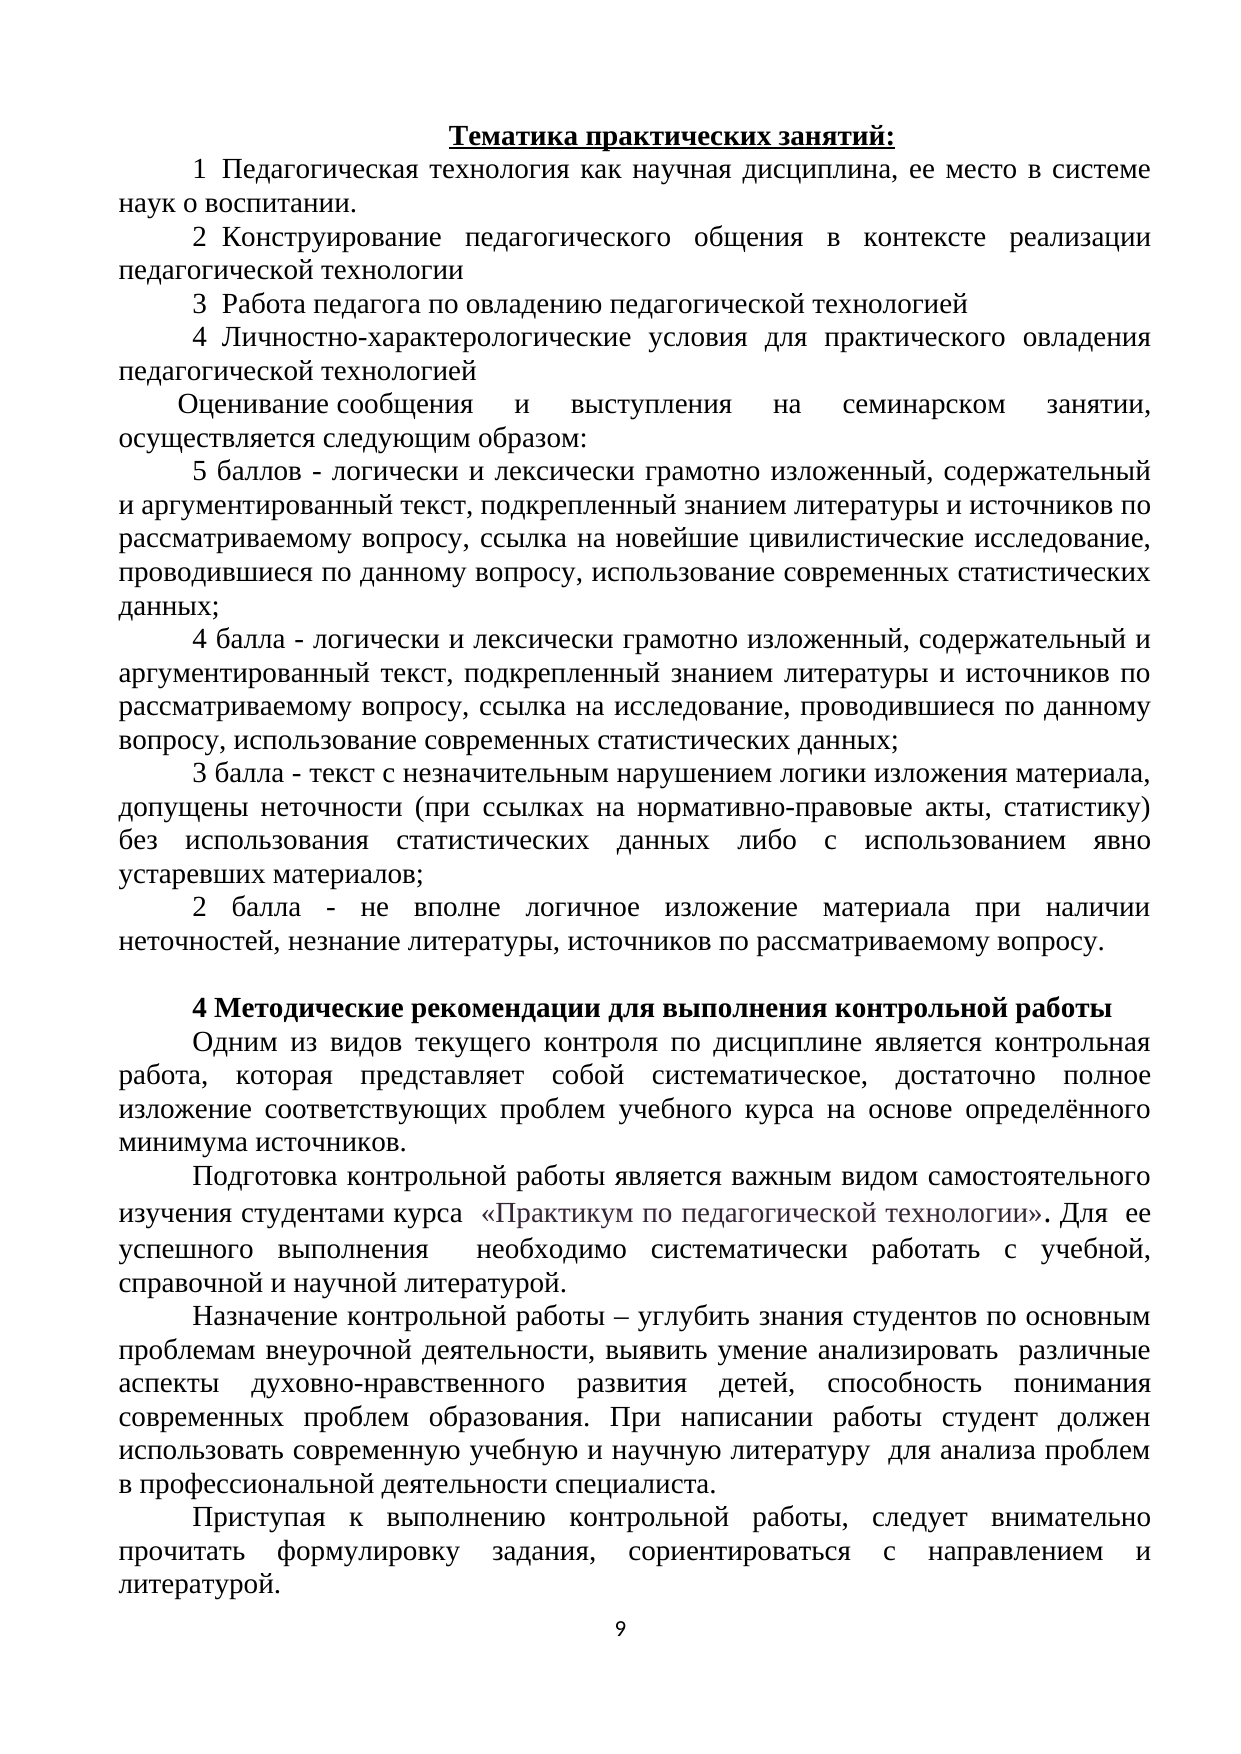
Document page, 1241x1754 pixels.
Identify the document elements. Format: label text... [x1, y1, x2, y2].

list Конструирование педагогического общения в контексте реализации педагогической технологии [118, 219, 1152, 286]
list Педагогическая технология как научная дисциплина, ее место в системе наук о воспитании. [118, 152, 1152, 219]
text Одним из видов текущего контроля по дисциплине является контрольная работа, которая представляет собой систематическое, достаточно полное изложение соответствующих проблем учебного курса на основе определённого минимума источников. [118, 1024, 1152, 1158]
text Тематика практических занятий: [118, 118, 1152, 152]
text 3 балла - текст с незначительным нарушением логики изложения материала, допущены неточности (при ссылках на нормативно-правовые акты, статистику) без использования статистических данных либо с использованием явно устаревших материалов; [118, 755, 1152, 889]
list Работа педагога по овладению педагогической технологией [118, 286, 1152, 319]
text 5 баллов - логически и лексически грамотно изложенный, содержательный и аргументированный текст, подкрепленный знанием литературы и источников по рассматриваемому вопросу, ссылка на новейшие цивилистические исследование, проводившиеся по данному вопросу, использование современных статистических данных; [118, 453, 1152, 621]
text Назначение контрольной работы – углубить знания студентов по основным проблемам внеурочной деятельности, выявить умение анализировать различные аспекты духовно-нравственного развития детей, способность понимания современных проблем образования. При написании работы студент должен использовать современную учебную и научную литературу для анализа проблем в профессиональной деятельности специалиста. [118, 1298, 1152, 1499]
text 4 балла - логически и лексически грамотно изложенный, содержательный и аргументированный текст, подкрепленный знанием литературы и источников по рассматриваемому вопросу, ссылка на исследование, проводившиеся по данному вопросу, использование современных статистических данных; [118, 621, 1152, 755]
list Оценивание сообщения и выступления на семинарском занятии, осуществляется следующим образом: [118, 386, 1152, 453]
list Личностно-характерологические условия для практического овладения педагогической технологией [118, 319, 1152, 386]
text Приступая к выполнению контрольной работы, следует внимательно прочитать формулировку задания, сориентироваться с направлением и литературой. [118, 1499, 1152, 1600]
text Подготовка контрольной работы является важным видом самостоятельного изучения студентами курса «Практикум по педагогической технологии». Для ее успешного выполнения необходимо систематически работать с учебной, справочной и научной литературой. [118, 1158, 1152, 1298]
text 4 Методические рекомендации для выполнения контрольной работы [118, 990, 1152, 1024]
text 2 балла - не вполне логичное изложение материала при наличии неточностей, незнание литературы, источников по рассматриваемому вопросу. [118, 889, 1152, 957]
